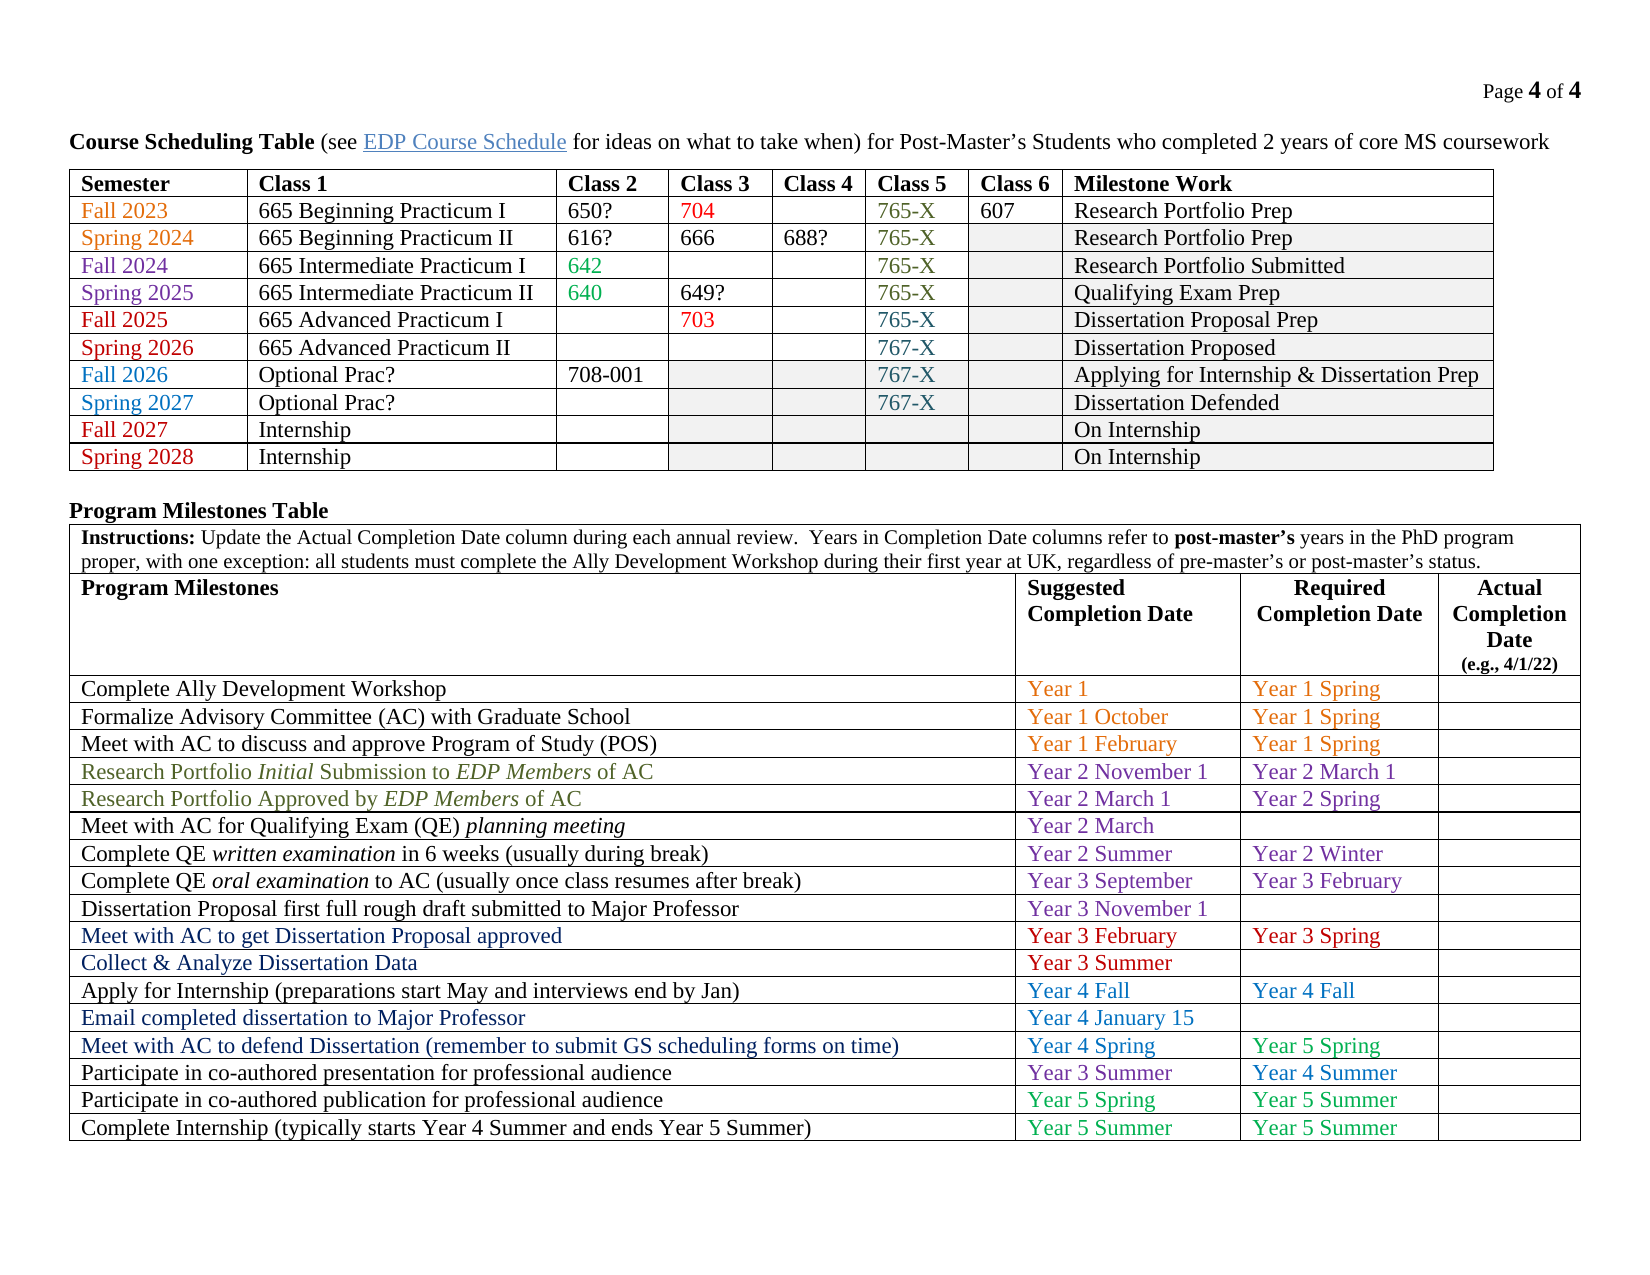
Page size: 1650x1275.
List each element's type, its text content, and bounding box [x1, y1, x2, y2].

text Program Milestones Table [69, 497, 1581, 524]
table_cell 767-X [866, 389, 968, 415]
table_cell 665 Intermediate Practicum I [248, 252, 556, 278]
table_cell [969, 224, 1062, 251]
table_cell Year 2 March [1016, 813, 1240, 839]
table_cell [1439, 950, 1580, 976]
table_cell [1439, 1059, 1580, 1085]
table_cell Optional Prac? [248, 389, 556, 415]
table_cell 765-X [866, 252, 968, 278]
table_cell Meet with AC to defend Dissertation (remember to submit GS scheduling forms on time) [70, 1032, 1015, 1058]
table_cell Year 3 February [1016, 922, 1240, 948]
table_header Class 4 [773, 170, 865, 196]
table_cell [773, 307, 865, 333]
table_cell Dissertation Defended [1063, 389, 1493, 415]
table_cell Year 1 Spring [1241, 676, 1438, 702]
table_cell [1439, 840, 1580, 866]
table_cell [1439, 730, 1580, 757]
table_cell Year 2 Summer [1016, 840, 1240, 866]
table_cell [669, 334, 772, 360]
table_cell [969, 252, 1062, 278]
table_cell 665 Beginning Practicum II [248, 224, 556, 251]
table_cell 765-X [866, 197, 968, 223]
table_cell [1439, 1086, 1580, 1113]
table_cell Suggested Completion Date [1016, 574, 1240, 674]
table_header Instructions: Update the Actual Completion Date column during each annual review. Years in Completion Date columns refer to post-master’s years in the PhD program proper, with one exception: all students must complete the Ally Development Workshop during their first year at UK, regardless of pre-master’s or post-master’s status. [70, 525, 1580, 573]
table_cell [669, 252, 772, 278]
table_cell [1439, 1004, 1580, 1031]
table_header Semester [70, 170, 247, 196]
table_cell Fall 2023 [70, 197, 247, 223]
table_cell [1241, 813, 1438, 839]
table_cell 666 [669, 224, 772, 251]
table_cell [1241, 895, 1438, 921]
table_cell Year 1 October [1016, 703, 1240, 729]
table_cell Year 2 Spring [1241, 785, 1438, 811]
table_cell [669, 444, 772, 470]
table_cell [773, 334, 865, 360]
table_cell Year 3 Summer [1016, 1059, 1240, 1085]
table_cell [1439, 977, 1580, 1003]
table_cell [969, 334, 1062, 360]
table_cell Meet with AC to discuss and approve Program of Study (POS) [70, 730, 1015, 757]
table_cell 665 Intermediate Practicum II [248, 279, 556, 306]
table_cell [969, 307, 1062, 333]
table_cell [1439, 703, 1580, 729]
table_cell [1439, 785, 1580, 811]
table_cell [866, 416, 968, 442]
table_cell Year 5 Summer [1016, 1114, 1240, 1140]
table_cell Internship [248, 416, 556, 442]
table_cell [969, 279, 1062, 306]
table_cell 765-X [866, 279, 968, 306]
table_cell Year 4 Spring [1016, 1032, 1240, 1058]
table_cell Complete QE written examination in 6 weeks (usually during break) [70, 840, 1015, 866]
table_cell Year 2 March 1 [1241, 758, 1438, 784]
table_cell Year 4 Fall [1016, 977, 1240, 1003]
table_cell [669, 416, 772, 442]
table_cell [969, 361, 1062, 388]
table_cell 616? [557, 224, 668, 251]
table_cell Year 1 Spring [1241, 703, 1438, 729]
table_cell [557, 416, 668, 442]
table_cell [866, 444, 968, 470]
table_cell Email completed dissertation to Major Professor [70, 1004, 1015, 1031]
table_cell [773, 197, 865, 223]
table_cell [773, 361, 865, 388]
table_cell [1439, 922, 1580, 948]
table_cell Complete Ally Development Workshop [70, 676, 1015, 702]
table_header Class 3 [669, 170, 772, 196]
table_cell [969, 416, 1062, 442]
table_cell 649? [669, 279, 772, 306]
table_cell 640 [557, 279, 668, 306]
table_cell [1241, 950, 1438, 976]
table_cell Optional Prac? [248, 361, 556, 388]
table_cell [1439, 676, 1580, 702]
table_cell On Internship [1063, 444, 1493, 470]
table_cell Year 5 Spring [1016, 1086, 1240, 1113]
table_cell Fall 2027 [70, 416, 247, 442]
table_cell Qualifying Exam Prep [1063, 279, 1493, 306]
table_cell [969, 389, 1062, 415]
table_cell [1439, 867, 1580, 894]
table_cell 665 Advanced Practicum I [248, 307, 556, 333]
table_cell Dissertation Proposal Prep [1063, 307, 1493, 333]
table_cell Complete QE oral examination to AC (usually once class resumes after break) [70, 867, 1015, 894]
table_cell 642 [557, 252, 668, 278]
table_cell [557, 389, 668, 415]
table_cell [557, 307, 668, 333]
table_cell Year 5 Summer [1241, 1114, 1438, 1140]
table_cell [969, 444, 1062, 470]
table_cell Research Portfolio Prep [1063, 224, 1493, 251]
table_cell 704 [669, 197, 772, 223]
table_cell 665 Beginning Practicum I [248, 197, 556, 223]
table_cell 703 [669, 307, 772, 333]
table_cell Fall 2024 [70, 252, 247, 278]
table_cell Year 1 February [1016, 730, 1240, 757]
table_cell Year 1 [1016, 676, 1240, 702]
text Course Scheduling Table (see EDP Course Schedule for ideas on what to take when) for Post-Master’s Students who completed 2 years of core MS coursework [69, 128, 1581, 154]
table_header Class 6 [969, 170, 1062, 196]
table_cell Program Milestones [70, 574, 1015, 674]
table_header Milestone Work [1063, 170, 1493, 196]
table_cell [1439, 895, 1580, 921]
table_cell [773, 252, 865, 278]
table_cell Research Portfolio Approved by EDP Members of AC [70, 785, 1015, 811]
table_cell [1439, 758, 1580, 784]
table_cell Fall 2025 [70, 307, 247, 333]
table_cell 767-X [866, 334, 968, 360]
table_header Class 5 [866, 170, 968, 196]
table_cell Spring 2025 [70, 279, 247, 306]
table_cell Spring 2027 [70, 389, 247, 415]
table_cell [669, 361, 772, 388]
table_cell [773, 279, 865, 306]
table_cell Applying for Internship & Dissertation Prep [1063, 361, 1493, 388]
table_cell Meet with AC for Qualifying Exam (QE) planning meeting [70, 813, 1015, 839]
table_cell Dissertation Proposed [1063, 334, 1493, 360]
table_cell Year 1 Spring [1241, 730, 1438, 757]
table_cell Spring 2028 [70, 444, 247, 470]
table_cell Year 3 November 1 [1016, 895, 1240, 921]
table_cell On Internship [1063, 416, 1493, 442]
table_cell 665 Advanced Practicum II [248, 334, 556, 360]
table_cell 607 [969, 197, 1062, 223]
table_cell Participate in co-authored presentation for professional audience [70, 1059, 1015, 1085]
table_cell [773, 389, 865, 415]
table_header Class 2 [557, 170, 668, 196]
table_cell Year 5 Spring [1241, 1032, 1438, 1058]
table_cell [557, 334, 668, 360]
table_cell 765-X [866, 307, 968, 333]
table_cell Complete Internship (typically starts Year 4 Summer and ends Year 5 Summer) [70, 1114, 1015, 1140]
table_cell [669, 389, 772, 415]
table_cell Year 4 January 15 [1016, 1004, 1240, 1031]
table_cell Spring 2024 [70, 224, 247, 251]
table_header Class 1 [248, 170, 556, 196]
table_cell 688? [773, 224, 865, 251]
table_cell Year 3 September [1016, 867, 1240, 894]
table_cell Year 2 November 1 [1016, 758, 1240, 784]
table_cell 708-001 [557, 361, 668, 388]
table_cell [1439, 1032, 1580, 1058]
table_cell Apply for Internship (preparations start May and interviews end by Jan) [70, 977, 1015, 1003]
table_cell Year 3 February [1241, 867, 1438, 894]
table_cell Internship [248, 444, 556, 470]
table_cell [1439, 813, 1580, 839]
table_cell Actual Completion Date (e.g., 4/1/22) [1439, 574, 1580, 674]
table_cell Year 4 Fall [1241, 977, 1438, 1003]
table_cell Spring 2026 [70, 334, 247, 360]
table_cell Collect & Analyze Dissertation Data [70, 950, 1015, 976]
table_cell 767-X [866, 361, 968, 388]
table_cell Dissertation Proposal first full rough draft submitted to Major Professor [70, 895, 1015, 921]
table_cell Year 3 Spring [1241, 922, 1438, 948]
table_cell Research Portfolio Initial Submission to EDP Members of AC [70, 758, 1015, 784]
table_cell Research Portfolio Submitted [1063, 252, 1493, 278]
table_cell 650? [557, 197, 668, 223]
table_cell Participate in co-authored publication for professional audience [70, 1086, 1015, 1113]
table_cell Year 5 Summer [1241, 1086, 1438, 1113]
table_cell [773, 416, 865, 442]
table_cell Year 2 Winter [1241, 840, 1438, 866]
table_cell Year 4 Summer [1241, 1059, 1438, 1085]
table_cell Year 2 March 1 [1016, 785, 1240, 811]
table_cell Meet with AC to get Dissertation Proposal approved [70, 922, 1015, 948]
table_cell 765-X [866, 224, 968, 251]
table_cell Required Completion Date [1241, 574, 1438, 674]
table_cell [557, 444, 668, 470]
table_cell Formalize Advisory Committee (AC) with Graduate School [70, 703, 1015, 729]
table_cell Fall 2026 [70, 361, 247, 388]
table_cell Research Portfolio Prep [1063, 197, 1493, 223]
table_cell [1439, 1114, 1580, 1140]
table_cell Year 3 Summer [1016, 950, 1240, 976]
table_cell [1241, 1004, 1438, 1031]
table_cell [773, 444, 865, 470]
